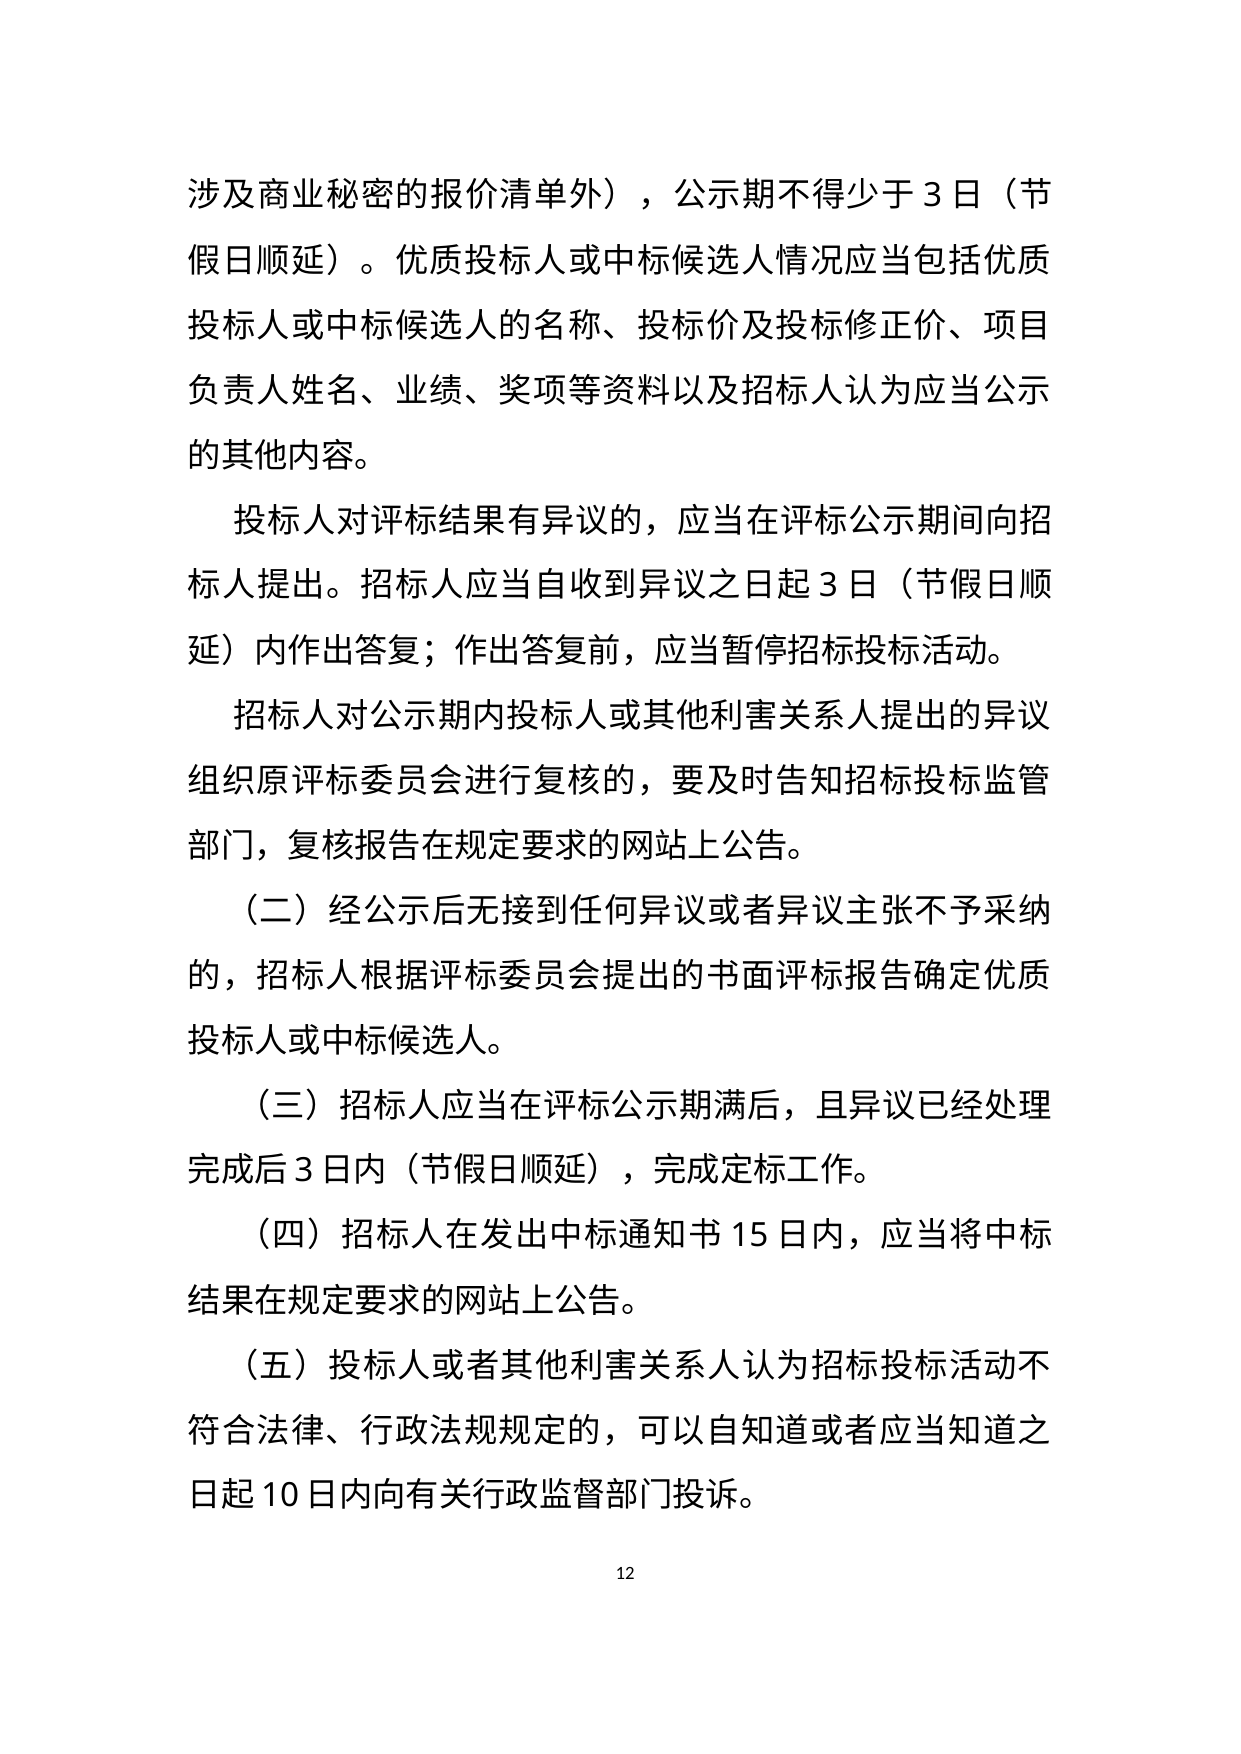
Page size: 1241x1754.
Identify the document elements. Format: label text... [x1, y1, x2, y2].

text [187, 160, 1053, 485]
text 投标人对评标结果有异议的，应当在评标公示期间向招标人提出。招标人应当自收到异议之日起3日（节假日顺延）内作出答复；作出答复前，应当暂停招标投标活动。 [187, 485, 1053, 680]
text （三）招标人应当在评标公示期满后，且异议已经处理完成后3日内（节假日顺延），完成定标工作。 [187, 1070, 1053, 1200]
text 招标人对公示期内投标人或其他利害关系人提出的异议，组织原评标委员会进行复核的，要及时告知招标投标监管部门，复核报告在规定要求的网站上公告。 [187, 680, 1053, 875]
text （五）投标人或者其他利害关系人认为招标投标活动不符合法律、行政法规规定的，可以自知道或者应当知道之日起10日内向有关行政监督部门投诉。 [187, 1330, 1053, 1525]
text （二）经公示后无接到任何异议或者异议主张不予采纳的，招标人根据评标委员会提出的书面评标报告确定优质投标人或中标候选人。 [187, 875, 1053, 1070]
text （四）招标人在发出中标通知书15日内，应当将中标结果在规定要求的网站上公告。 [187, 1200, 1053, 1330]
